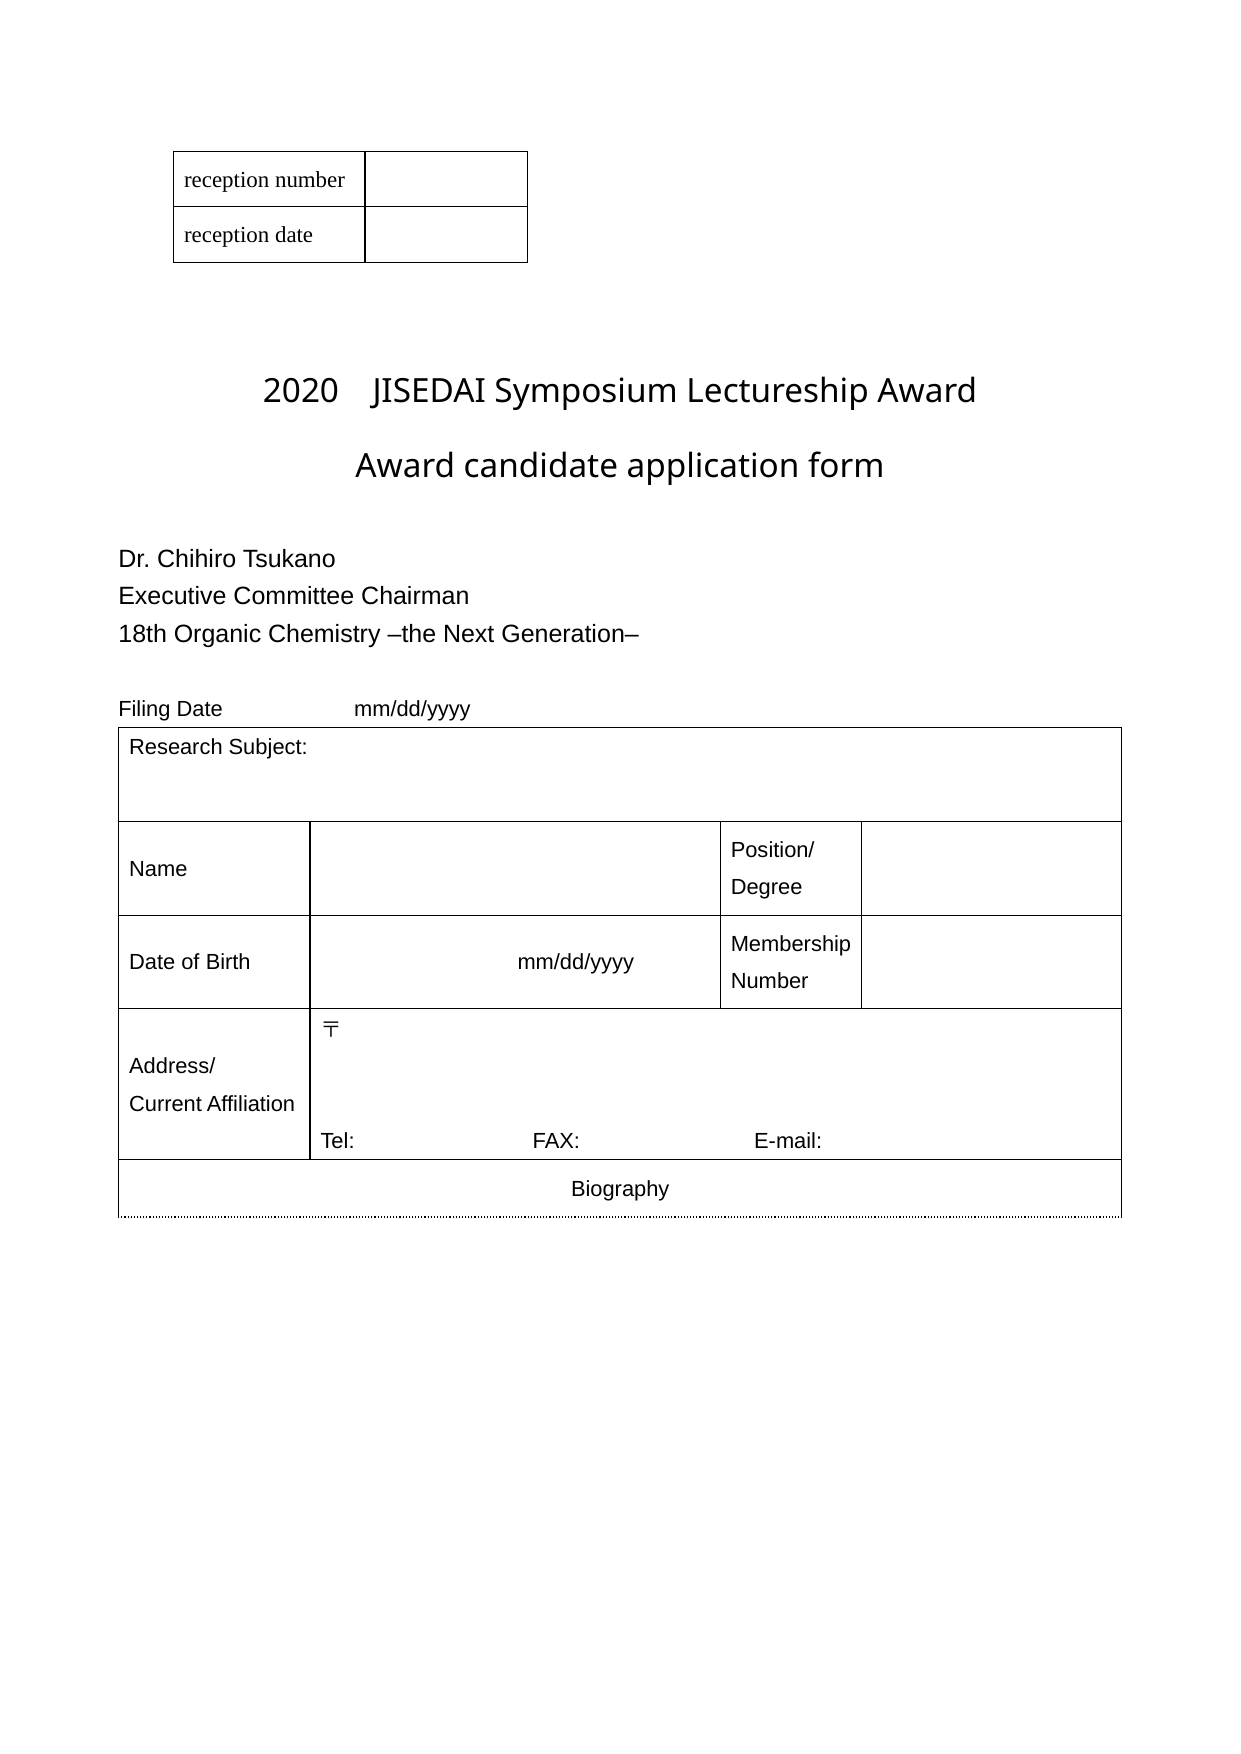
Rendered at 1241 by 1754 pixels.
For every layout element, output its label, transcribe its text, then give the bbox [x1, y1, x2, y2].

table_cell [862, 916, 1121, 1008]
table_cell Date of Birth [119, 916, 309, 1008]
table_header [366, 152, 527, 206]
table_cell [311, 822, 720, 914]
table_cell Membership Number [721, 916, 861, 1008]
text Award candidate application form [118, 427, 1122, 502]
text Executive Committee Chairman [118, 577, 1122, 614]
text Filing Date mm/dd/yyyy [118, 689, 1122, 727]
table_header reception number [174, 152, 364, 206]
table_cell Address/ Current Affiliation [119, 1009, 309, 1159]
table_cell Biography [119, 1160, 1121, 1216]
table_cell Name [119, 822, 309, 914]
table_cell mm/dd/yyyy [311, 916, 720, 1008]
table_cell Position/ Degree [721, 822, 861, 914]
table_cell [862, 822, 1121, 914]
table_header Research Subject: [119, 728, 1121, 821]
text Dr. Chihiro Tsukano [118, 539, 1122, 577]
text 2020 JISEDAI Symposium Lectureship Award [118, 352, 1122, 427]
text 18th Organic Chemistry –the Next Generation– [118, 614, 1122, 652]
table_cell reception date [174, 207, 364, 262]
table_cell [366, 207, 527, 262]
table_cell 〒 Tel: FAX: E-mail: [311, 1009, 1121, 1159]
